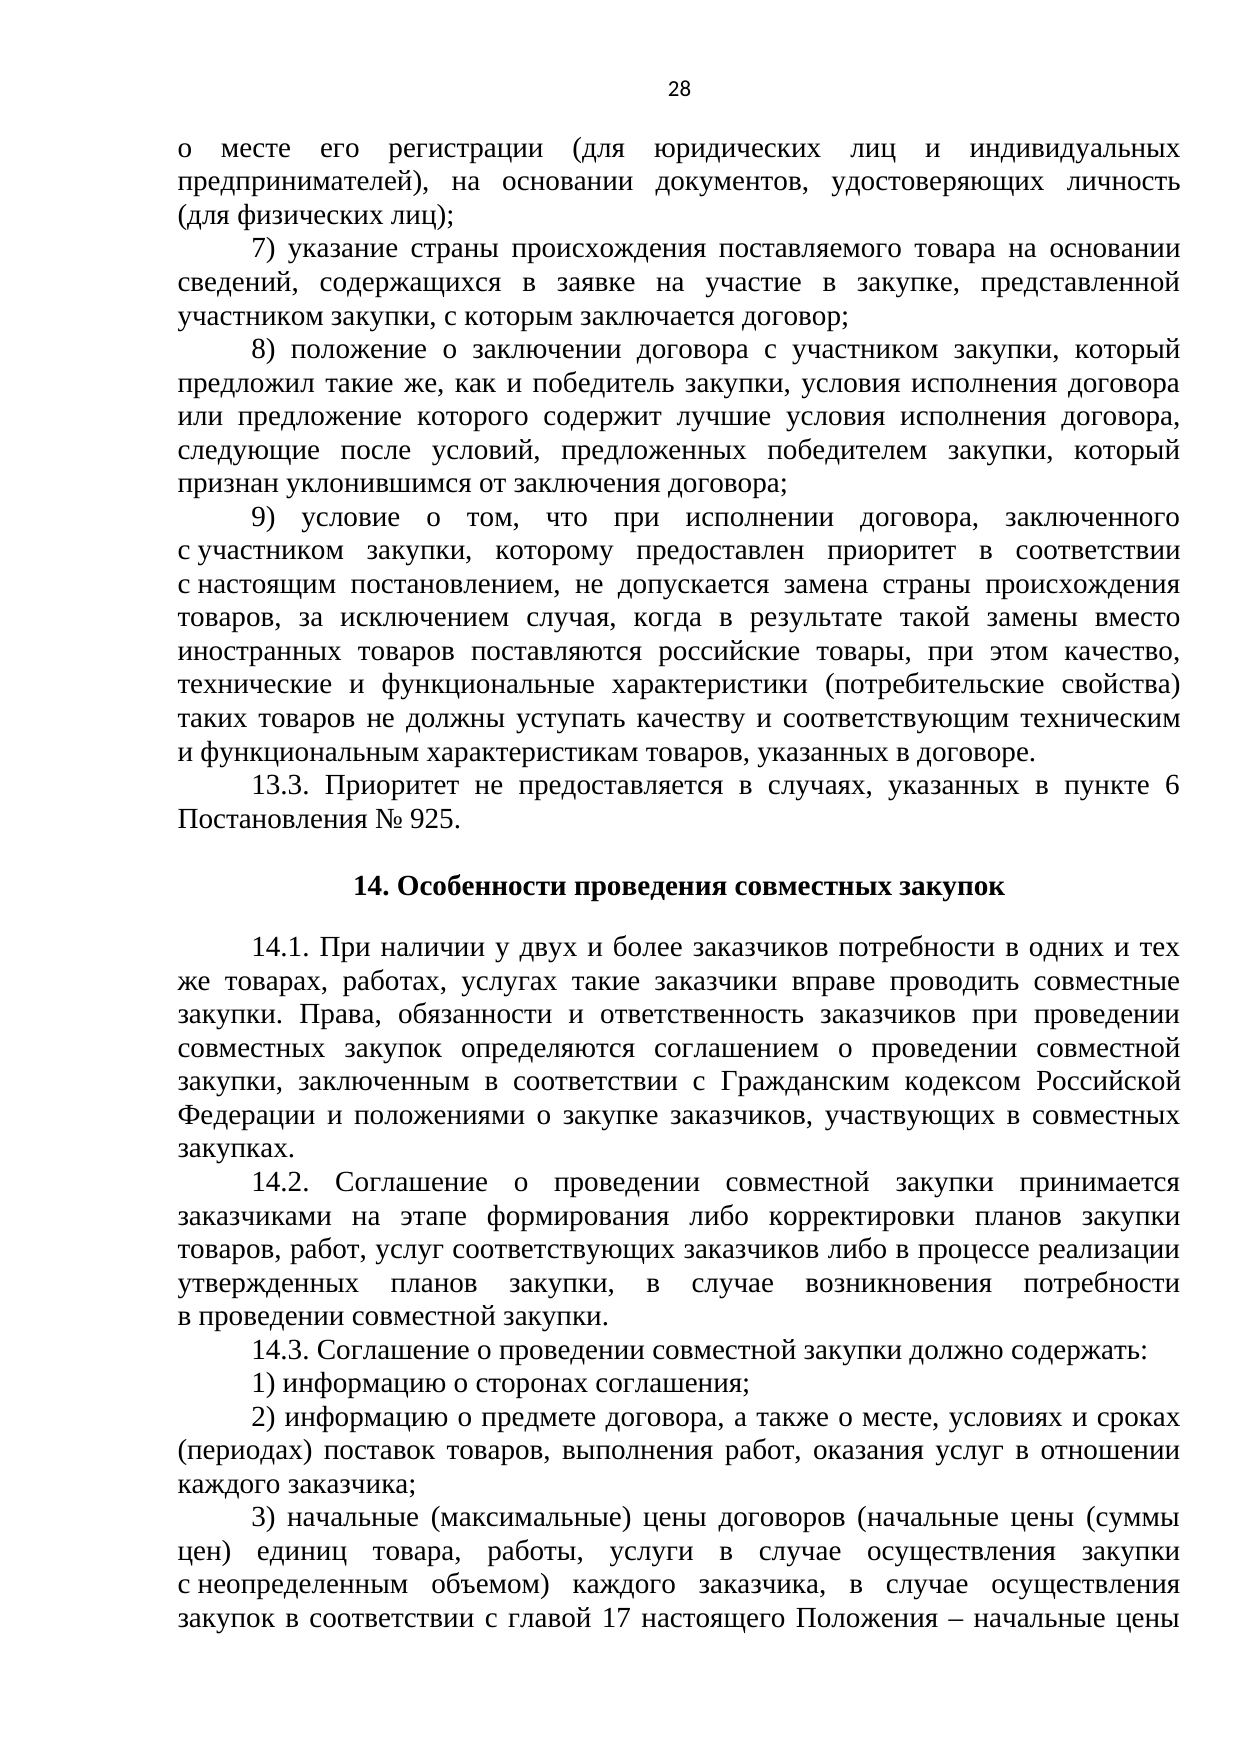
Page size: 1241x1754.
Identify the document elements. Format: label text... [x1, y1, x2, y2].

text 2) информацию о предмете договора, а также о месте, условиях и сроках (периодах) поставок товаров, выполнения работ, оказания услуг в отношении каждого заказчика; [177, 1399, 1181, 1499]
text 13.3. Приоритет не предоставляется в случаях, указанных в пункте 6 Постановления № 925. [177, 767, 1181, 834]
text 14.3. Соглашение о проведении совместной закупки должно содержать: [177, 1332, 1181, 1365]
text 8) положение о заключении договора с участником закупки, который предложил такие же, как и победитель закупки, условия исполнения договора или предложение которого содержит лучшие условия исполнения договора, следующие после условий, предложенных победителем закупки, который признан уклонившимся от заключения договора; [177, 331, 1181, 499]
text 1) информацию о сторонах соглашения; [177, 1365, 1181, 1399]
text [177, 130, 1181, 231]
text 14.1. При наличии у двух и более заказчиков потребности в одних и тех же товарах, работах, услугах такие заказчики вправе проводить совместные закупки. Права, обязанности и ответственность заказчиков при проведении совместных закупок определяются соглашением о проведении совместной закупки, заключенным в соответствии с Гражданским кодексом Российской Федерации и положениями о закупке заказчиков, участвующих в совместных закупках. [177, 929, 1181, 1164]
text 14.2. Соглашение о проведении совместной закупки принимается заказчиками на этапе формирования либо корректировки планов закупки товаров, работ, услуг соответствующих заказчиков либо в процессе реализации утвержденных планов закупки, в случае возникновения потребности в проведении совместной закупки. [177, 1164, 1181, 1332]
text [177, 1499, 1181, 1634]
text 7) указание страны происхождения поставляемого товара на основании сведений, содержащихся в заявке на участие в закупке, представленной участником закупки, с которым заключается договор; [177, 231, 1181, 331]
subtitle 14. Особенности проведения совместных закупок [177, 868, 1181, 901]
text 9) условие о том, что при исполнении договора, заключенного с участником закупки, которому предоставлен приоритет в соответствии с настоящим постановлением, не допускается замена страны происхождения товаров, за исключением случая, когда в результате такой замены вместо иностранных товаров поставляются российские товары, при этом качество, технические и функциональные характеристики (потребительские свойства) таких товаров не должны уступать качеству и соответствующим техническим и функциональным характеристикам товаров, указанных в договоре. [177, 499, 1181, 767]
